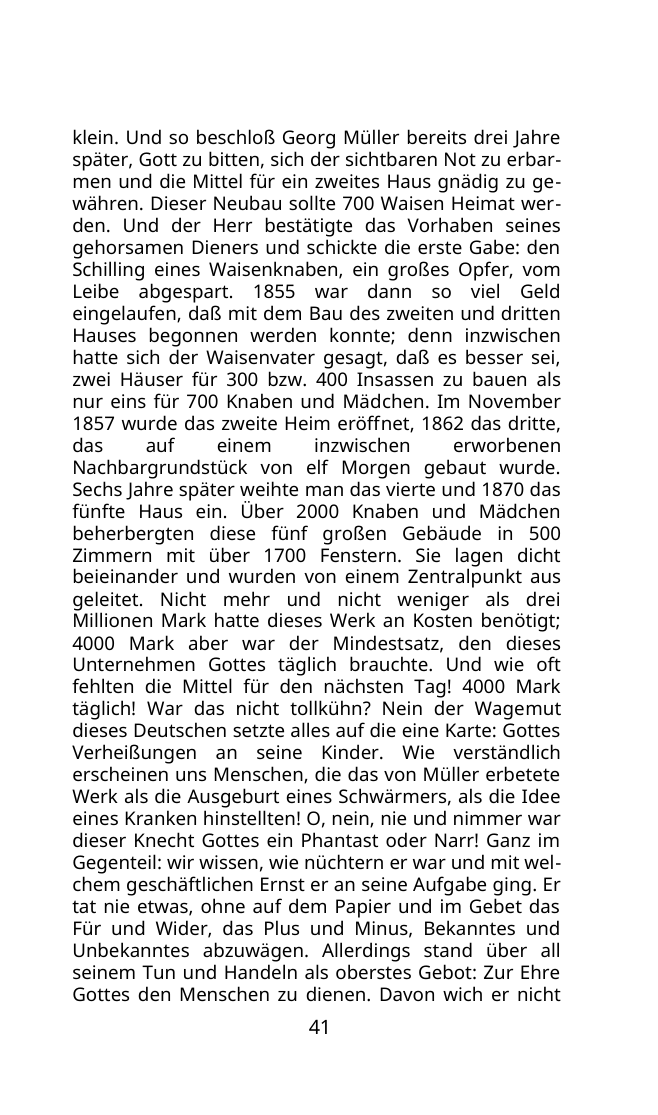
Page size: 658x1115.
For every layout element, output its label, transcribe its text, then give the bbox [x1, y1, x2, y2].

text 41 [308, 1019, 331, 1038]
text klein. Und so beschloß Georg Müller bereits drei Jahre später, Gott zu bitten, sich der sichtbaren Not zu erbarmen und die Mittel für ein zweites Haus gnädig zu gewähren. Dieser Neubau sollte 700 Waisen Heimat werden. Und der Herr bestätigte das Vorhaben seines gehorsamen Dieners und schickte die erste Gabe: den Schilling eines Waisenknaben, ein großes Opfer, vom Leibe abgespart. 1855 war dann so viel Geld eingelaufen, daß mit dem Bau des zweiten und dritten Hauses begonnen werden konnte; denn inzwischen hatte sich der Waisenvater gesagt, daß es besser sei, zwei Häuser für 300 bzw. 400 Insassen zu bauen als nur eins für 700 Knaben und Mädchen. Im November 1857 wurde das zweite Heim eröffnet, 1862 das dritte, das auf einem inzwischen erworbenen Nachbargrundstück von elf Morgen gebaut wurde. Sechs Jahre später weihte man das vierte und 1870 das fünfte Haus ein. Über 2000 Knaben und Mädchen beherbergten diese fünf großen Gebäude in 500 Zimmern mit über 1700 Fenstern. Sie lagen dicht beieinander und wurden von einem Zentralpunkt aus geleitet. Nicht mehr und nicht weniger als drei Millionen Mark hatte dieses Werk an Kosten benötigt; 4000 Mark aber war der Mindestsatz, den dieses Unternehmen Gottes täglich brauchte. Und wie oft fehlten die Mittel für den nächsten Tag! 4000 Mark täglich! War das nicht tollkühn? Nein der Wagemut dieses Deutschen setzte alles auf die eine Karte: Gottes Verheißungen an seine Kinder. Wie verständlich erscheinen uns Menschen, die das von Müller erbetete Werk als die Ausgeburt eines Schwärmers, als die Idee eines Kranken hinstellten! O, nein, nie und nimmer war dieser Knecht Gottes ein Phantast oder Narr! Ganz im Gegenteil: wir wissen, wie nüchtern er war und mit welchem geschäftlichen Ernst er an seine Aufgabe ging. Er tat nie etwas, ohne auf dem Papier und im Gebet das Für und Wider, das Plus und Minus, Bekanntes und Unbekanntes abzuwägen. Allerdings stand über all seinem Tun und Handeln als oberstes Gebot: Zur Ehre Gottes den Menschen zu dienen. Davon wich er nicht einen Fingerbreit ab. [72, 127, 561, 1001]
